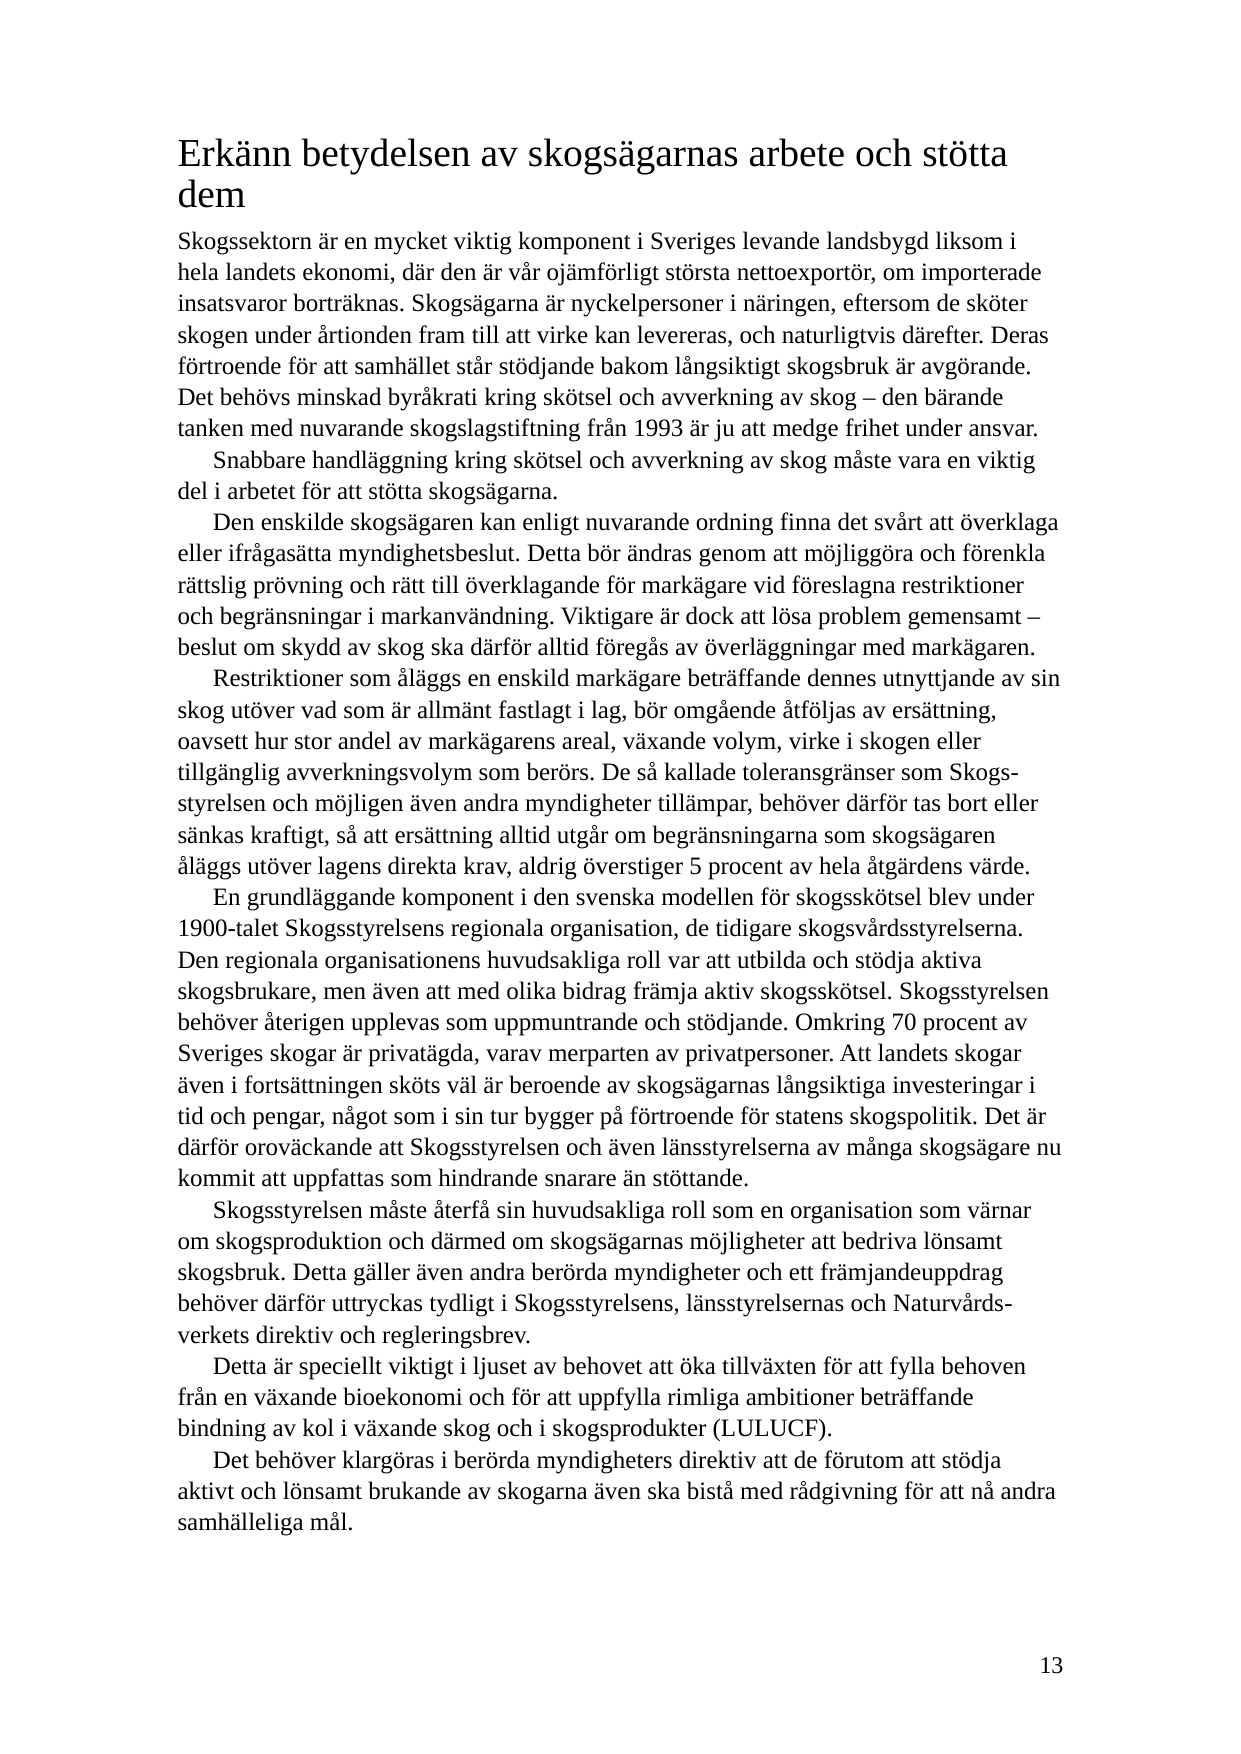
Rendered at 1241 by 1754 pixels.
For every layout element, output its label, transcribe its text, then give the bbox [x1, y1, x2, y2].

text Detta är speciellt viktigt i ljuset av behovet att öka tillväxten för att fylla behoven från en växande bioekonomi och för att uppfylla rimliga ambitioner beträffande bindning av kol i växande skog och i skogsprodukter (LULUCF). [177, 1348, 1063, 1442]
text Skogsstyrelsen måste återfå sin huvudsakliga roll som en organisation som värnar om skogsproduktion och därmed om skogsägarnas möjligheter att bedriva lönsamt skogsbruk. Detta gäller även andra berörda myndigheter och ett främjandeuppdrag behöver därför uttryckas tydligt i Skogsstyrelsens, länsstyrelsernas och Naturvårdsverkets direktiv och regleringsbrev. [177, 1192, 1063, 1348]
text En grundläggande komponent i den svenska modellen för skogsskötsel blev under 1900-talet Skogsstyrelsens regionala organisation, de tidigare skogsvårdsstyrelserna. Den regionala organisationens huvudsakliga roll var att utbilda och stödja aktiva skogsbrukare, men även att med olika bidrag främja aktiv skogsskötsel. Skogsstyrelsen behöver återigen upplevas som uppmuntrande och stödjande. Omkring 70 procent av Sveriges skogar är privatägda, varav merparten av privatpersoner. Att landets skogar även i fortsättningen sköts väl är beroende av skogsägarnas långsiktiga investeringar i tid och pengar, något som i sin tur bygger på förtroende för statens skogspolitik. Det är därför oroväckande att Skogsstyrelsen och även länsstyrelserna av många skogsägare nu kommit att uppfattas som hindrande snarare än stöttande. [177, 880, 1063, 1192]
subtitle Erkänn betydelsen av skogsägarnas arbete och stötta dem [177, 134, 1063, 215]
text Restriktioner som åläggs en enskild markägare beträffande dennes utnyttjande av sin skog utöver vad som är allmänt fastlagt i lag, bör omgående åtföljas av ersättning, oavsett hur stor andel av markägarens areal, växande volym, virke i skogen eller tillgänglig avverkningsvolym som berörs. De så kallade toleransgränser som Skogsstyrelsen och möjligen även andra myndigheter tillämpar, behöver därför tas bort eller sänkas kraftigt, så att ersättning alltid utgår om begränsningarna som skogsägaren åläggs utöver lagens direkta krav, aldrig överstiger 5 procent av hela åtgärdens värde. [177, 661, 1063, 880]
text Det behöver klargöras i berörda myndigheters direktiv att de förutom att stödja aktivt och lönsamt brukande av skogarna även ska bistå med rådgivning för att nå andra samhälleliga mål. [177, 1442, 1063, 1536]
text Snabbare handläggning kring skötsel och avverkning av skog måste vara en viktig del i arbetet för att stötta skogsägarna. [177, 442, 1063, 505]
text Skogssektorn är en mycket viktig komponent i Sveriges levande landsbygd liksom i hela landets ekonomi, där den är vår ojämförligt största nettoexportör, om importerade insatsvaror borträknas. Skogsägarna är nyckelpersoner i näringen, eftersom de sköter skogen under årtionden fram till att virke kan levereras, och naturligtvis därefter. Deras förtroende för att samhället står stödjande bakom långsiktigt skogsbruk är avgörande. Det behövs minskad byråkrati kring skötsel och avverkning av skog – den bärande tanken med nuvarande skogslagstiftning från 1993 är ju att medge frihet under ansvar. [177, 223, 1063, 442]
text Den enskilde skogsägaren kan enligt nuvarande ordning finna det svårt att överklaga eller ifrågasätta myndighetsbeslut. Detta bör ändras genom att möjliggöra och förenkla rättslig prövning och rätt till överklagande för markägare vid föreslagna restriktioner och begränsningar i markanvändning. Viktigare är dock att lösa problem gemensamt – beslut om skydd av skog ska därför alltid föregås av överläggningar med markägaren. [177, 505, 1063, 661]
